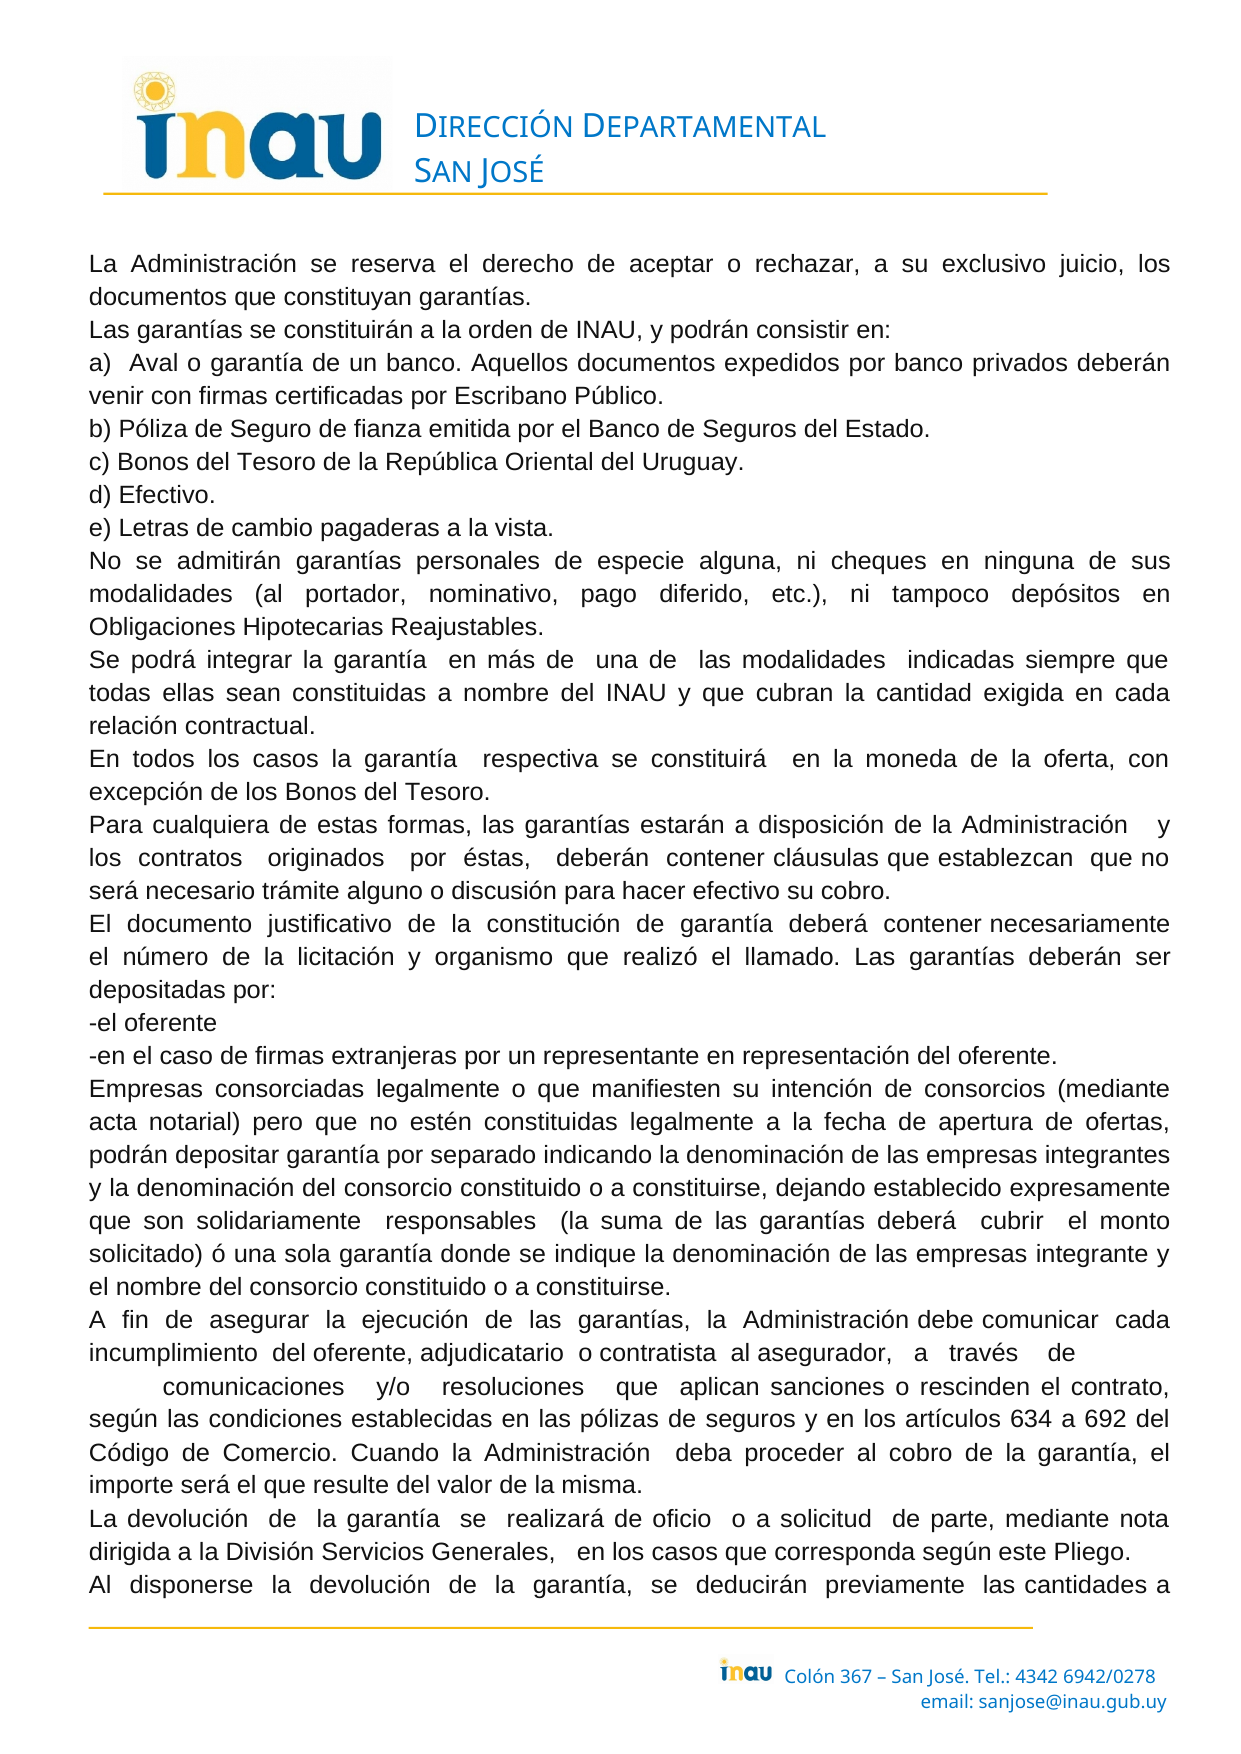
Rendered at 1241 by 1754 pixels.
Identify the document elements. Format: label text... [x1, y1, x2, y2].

text -el oferente [89, 1008, 1172, 1037]
picture [717, 1654, 774, 1684]
text A fin de asegurar la ejecución de las garantías, la Administración debe comunicar cada incumplimiento del oferente, adjudicatario o contratista al asegurador, a través de comunicaciones y/o resoluciones que aplican sanciones o rescinden el contrato, según las condiciones establecidas en las pólizas de seguros y en los artículos 634 a 692 del Código de Comercio. Cuando la Administración deba proceder al cobro de la garantía, el importe será el que resulte del valor de la misma. [89, 1305, 1172, 1499]
text El documento justificativo de la constitución de garantía deberá contener necesariamente el número de la licitación y organismo que realizó el llamado. Las garantías deberán ser depositadas por: [89, 909, 1172, 1004]
text En todos los casos la garantía respectiva se constituirá en la moneda de la oferta, con excepción de los Bonos del Tesoro. [89, 744, 1172, 806]
text b) Póliza de Seguro de fianza emitida por el Banco de Seguros del Estado. [89, 414, 1172, 443]
text Las garantías se constituirán a la orden de INAU, y podrán consistir en: [89, 315, 1172, 343]
text No se admitirán garantías personales de especie alguna, ni cheques en ninguna de sus modalidades (al portador, nominativo, pago diferido, etc.), ni tampoco depósitos en Obligaciones Hipotecarias Reajustables. [89, 546, 1172, 641]
text Para cualquiera de estas formas, las garantías estarán a disposición de la Administración y los contratos originados por éstas, deberán contener cláusulas que establezcan que no será necesario trámite alguno o discusión para hacer efectivo su cobro. [89, 810, 1172, 905]
text c) Bonos del Tesoro de la República Oriental del Uruguay. [89, 447, 1172, 476]
text e) Letras de cambio pagaderas a la vista. [89, 513, 1172, 542]
text -en el caso de firmas extranjeras por un representante en representación del oferente. [89, 1041, 1172, 1070]
text Se podrá integrar la garantía en más de una de las modalidades indicadas siempre que todas ellas sean constituidas a nombre del INAU y que cubran la cantidad exigida en cada relación contractual. [89, 645, 1172, 740]
text a) Aval o garantía de un banco. Aquellos documentos expedidos por banco privados deberán venir con firmas certificadas por Escribano Público. [89, 348, 1172, 409]
text La Administración se reserva el derecho de aceptar o rechazar, a su exclusivo juicio, los documentos que constituyan garantías. [89, 249, 1172, 311]
text d) Efectivo. [89, 480, 1172, 509]
picture [121, 56, 393, 191]
text Empresas consorciadas legalmente o que manifiesten su intención de consorcios (mediante acta notarial) pero que no estén constituidas legalmente a la fecha de apertura de ofertas, podrán depositar garantía por separado indicando la denominación de las empresas integrantes y la denominación del consorcio constituido o a constituirse, dejando establecido expresamente que son solidariamente responsables (la suma de las garantías deberá cubrir el monto solicitado) ó una sola garantía donde se indique la denominación de las empresas integrante y el nombre del consorcio constituido o a constituirse. [89, 1074, 1172, 1301]
text La devolución de la garantía se realizará de oficio o a solicitud de parte, mediante nota dirigida a la División Servicios Generales, en los casos que corresponda según este Pliego. [89, 1503, 1172, 1565]
